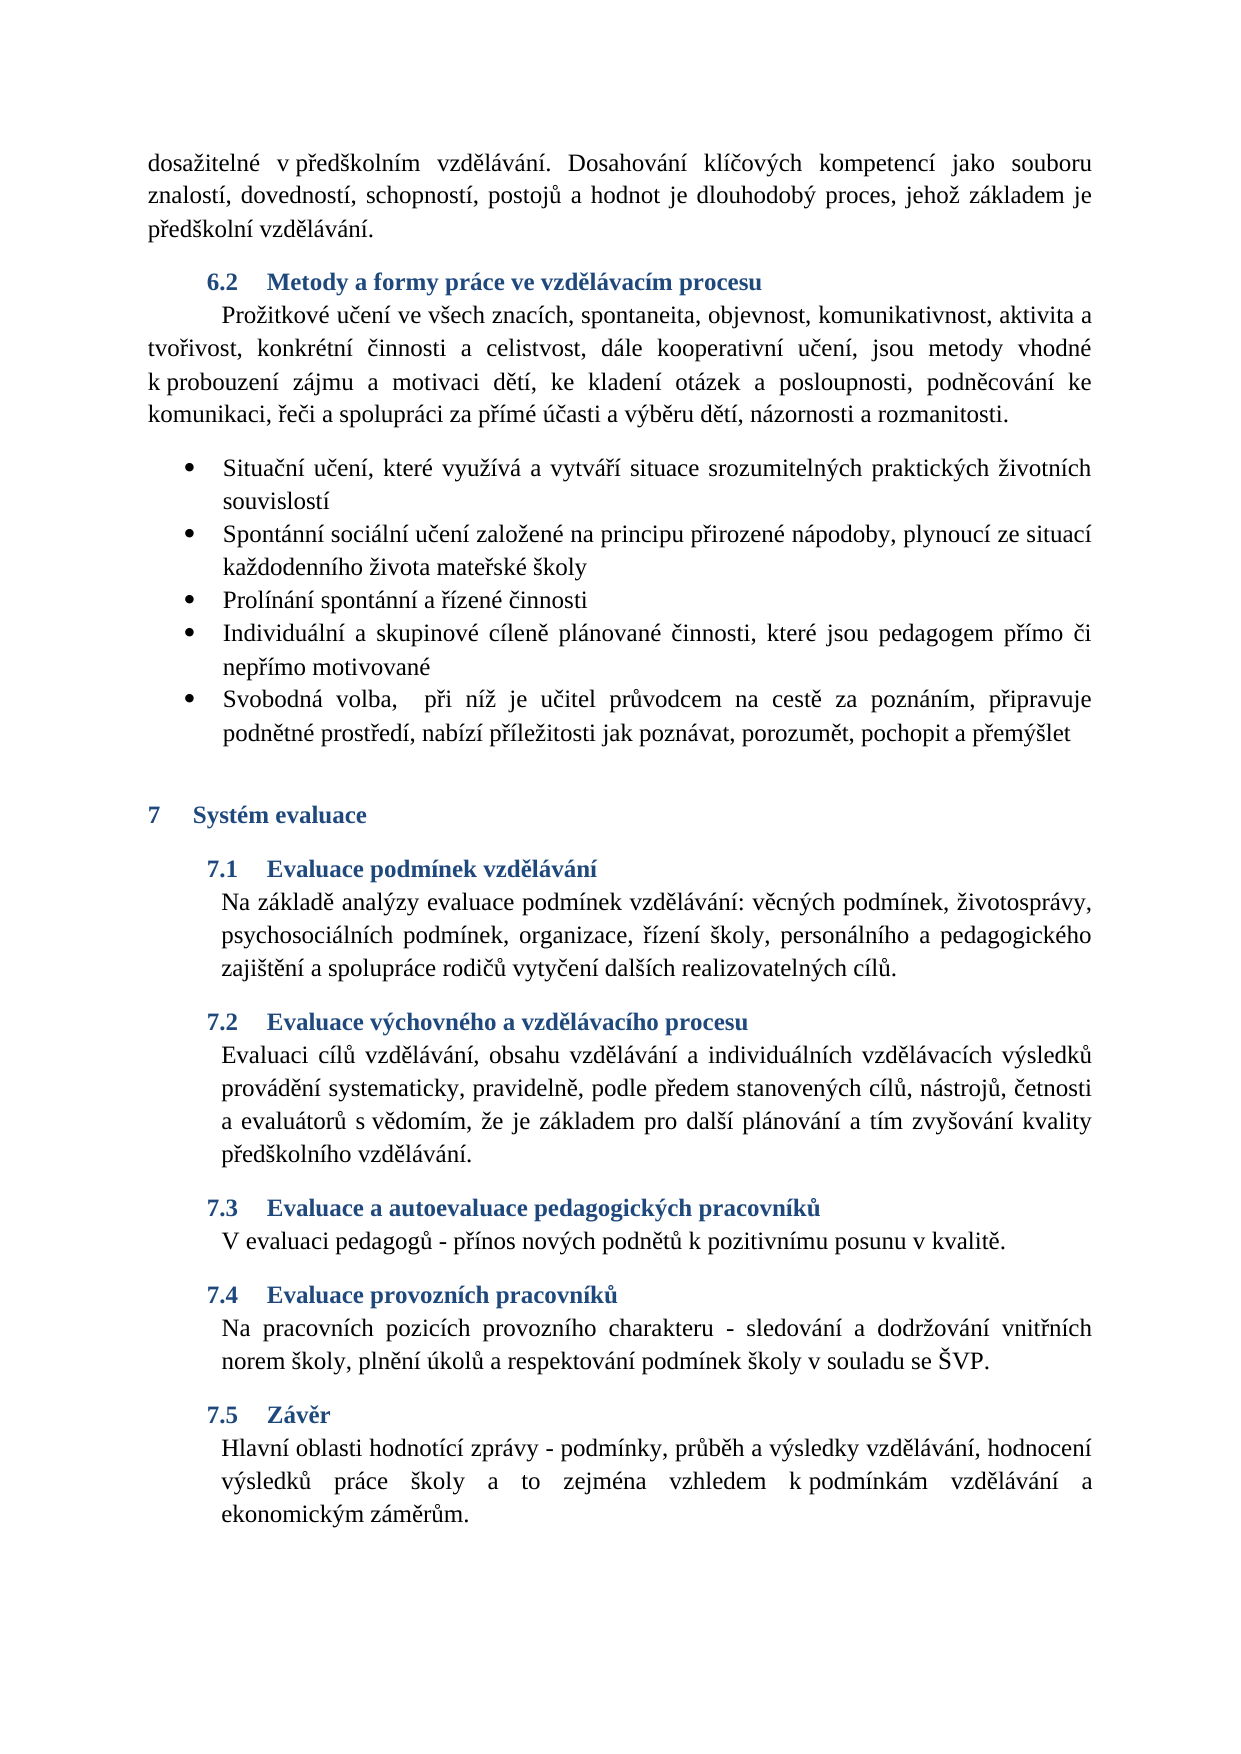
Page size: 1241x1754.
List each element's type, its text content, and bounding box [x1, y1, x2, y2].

list Spontánní sociální učení založené na principu přirozené nápodoby, plynoucí ze situací každodenního života mateřské školy [185, 519, 1093, 581]
subtitle Závěr [207, 1400, 1093, 1429]
list Svobodná volba, při níž je učitel průvodcem na cestě za poznáním, připravuje podnětné prostředí, nabízí příležitosti jak poznávat, porozumět, pochopit a přemýšlet [185, 684, 1093, 746]
text Prožitkové učení ve všech znacích, spontaneita, objevnost, komunikativnost, aktivita a tvořivost, konkrétní činnosti a celistvost, dále kooperativní učení, jsou metody vhodné k probouzení zájmu a motivaci dětí, ke kladení otázek a posloupnosti, podněcování ke komunikaci, řeči a spolupráci za přímé účasti a výběru dětí, názornosti a rozmanitosti. [148, 301, 1093, 428]
list Prolínání spontánní a řízené činnosti [185, 586, 1093, 614]
list Individuální a skupinové cíleně plánované činnosti, které jsou pedagogem přímo či nepřímo motivované [185, 618, 1093, 680]
subtitle Evaluace podmínek vzdělávání [207, 854, 1093, 883]
text Hlavní oblasti hodnotící zprávy - podmínky, průběh a výsledky vzdělávání, hodnocení výsledků práce školy a to zejména vzhledem k podmínkám vzdělávání a ekonomickým záměrům. [221, 1433, 1093, 1528]
subtitle Systém evaluace [148, 801, 1093, 829]
text Na pracovních pozicích provozního charakteru - sledování a dodržování vnitřních norem školy, plnění úkolů a respektování podmínek školy v souladu se ŠVP. [221, 1313, 1093, 1375]
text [148, 148, 1093, 242]
text Na základě analýzy evaluace podmínek vzdělávání: věcných podmínek, životosprávy, psychosociálních podmínek, organizace, řízení školy, personálního a pedagogického zajištění a spolupráce rodičů vytyčení dalších realizovatelných cílů. [221, 887, 1093, 982]
list Situační učení, které využívá a vytváří situace srozumitelných praktických životních souvislostí [185, 453, 1093, 515]
subtitle Metody a formy práce ve vzdělávacím procesu [207, 267, 1093, 296]
subtitle Evaluace výchovného a vzdělávacího procesu [207, 1007, 1093, 1036]
text Evaluaci cílů vzdělávání, obsahu vzdělávání a individuálních vzdělávacích výsledků provádění systematicky, pravidelně, podle předem stanovených cílů, nástrojů, četnosti a evaluátorů s vědomím, že je základem pro další plánování a tím zvyšování kvality předškolního vzdělávání. [221, 1040, 1093, 1168]
subtitle Evaluace provozních pracovníků [207, 1280, 1093, 1309]
subtitle Evaluace a autoevaluace pedagogických pracovníků [207, 1193, 1093, 1222]
text V evaluaci pedagogů - přínos nových podnětů k pozitivnímu posunu v kvalitě. [148, 1226, 1093, 1255]
